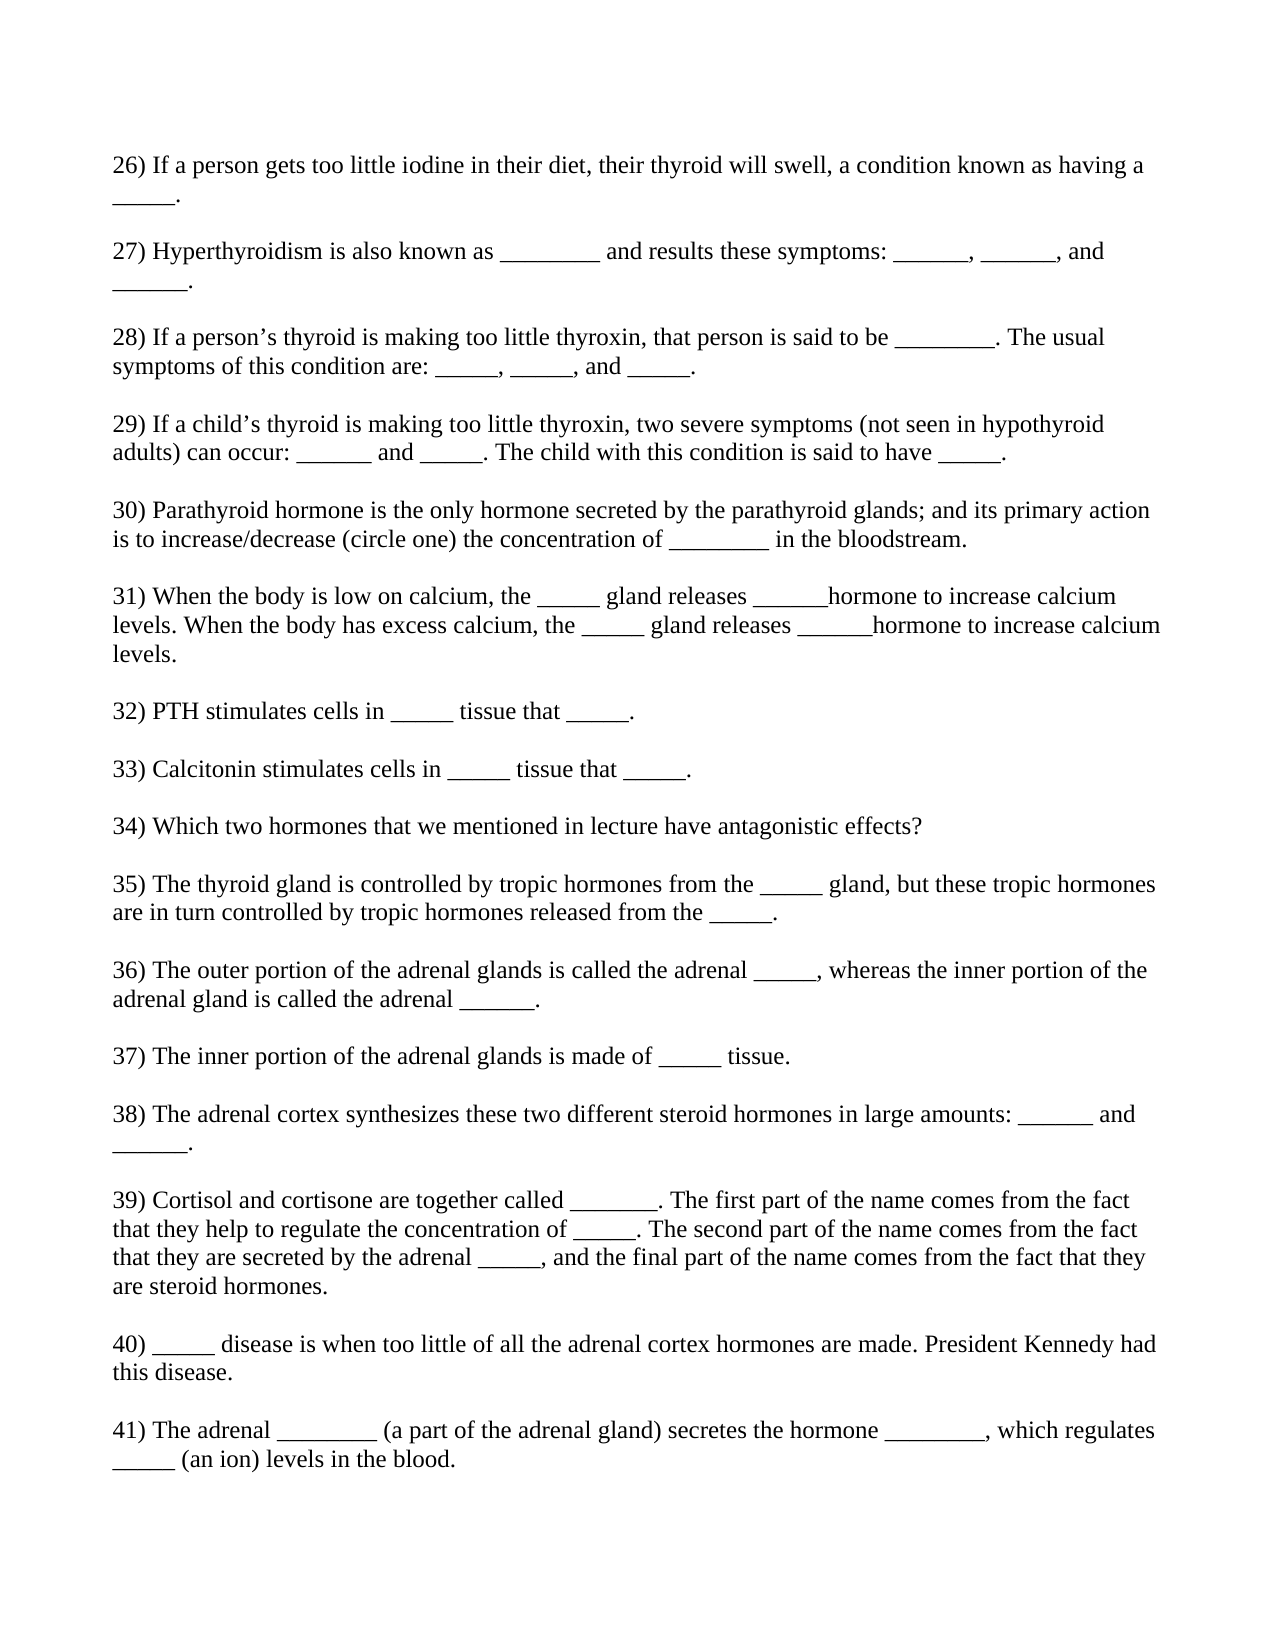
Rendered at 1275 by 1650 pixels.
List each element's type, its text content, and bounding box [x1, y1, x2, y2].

text 35) The thyroid gland is controlled by tropic hormones from the _____ gland, but these tropic hormones are in turn controlled by tropic hormones released from the _____. [112, 869, 1163, 926]
text 33) Calcitonin stimulates cells in _____ tissue that _____. [112, 754, 1163, 782]
text 39) Cortisol and cortisone are together called _______. The first part of the name comes from the fact that they help to regulate the concentration of _____. The second part of the name comes from the fact that they are secreted by the adrenal _____, and the final part of the name comes from the fact that they are steroid hormones. [112, 1185, 1163, 1300]
text 29) If a child’s thyroid is making too little thyroxin, two severe symptoms (not seen in hypothyroid adults) can occur: ______ and _____. The child with this condition is said to have _____. [112, 409, 1163, 466]
text 38) The adrenal cortex synthesizes these two different steroid hormones in large amounts: ______ and ______. [112, 1099, 1163, 1156]
text 40) _____ disease is when too little of all the adrenal cortex hormones are made. President Kennedy had this disease. [112, 1329, 1163, 1386]
text 28) If a person’s thyroid is making too little thyroxin, that person is said to be ________. The usual symptoms of this condition are: _____, _____, and _____. [112, 322, 1163, 380]
text 36) The outer portion of the adrenal glands is called the adrenal _____, whereas the inner portion of the adrenal gland is called the adrenal ______. [112, 955, 1163, 1012]
text 41) The adrenal ________ (a part of the adrenal gland) secretes the hormone ________, which regulates _____ (an ion) levels in the blood. [112, 1415, 1163, 1472]
text 37) The inner portion of the adrenal glands is made of _____ tissue. [112, 1041, 1163, 1070]
text 31) When the body is low on calcium, the _____ gland releases ______hormone to increase calcium levels. When the body has excess calcium, the _____ gland releases ______hormone to increase calcium levels. [112, 581, 1163, 667]
text 27) Hyperthyroidism is also known as ________ and results these symptoms: ______, ______, and ______. [112, 236, 1163, 294]
text 30) Parathyroid hormone is the only hormone secreted by the parathyroid glands; and its primary action is to increase/decrease (circle one) the concentration of ________ in the bloodstream. [112, 495, 1163, 552]
text 26) If a person gets too little iodine in their diet, their thyroid will swell, a condition known as having a _____. [112, 150, 1163, 207]
text 34) Which two hormones that we mentioned in lecture have antagonistic effects? [112, 811, 1163, 840]
text 32) PTH stimulates cells in _____ tissue that _____. [112, 696, 1163, 725]
